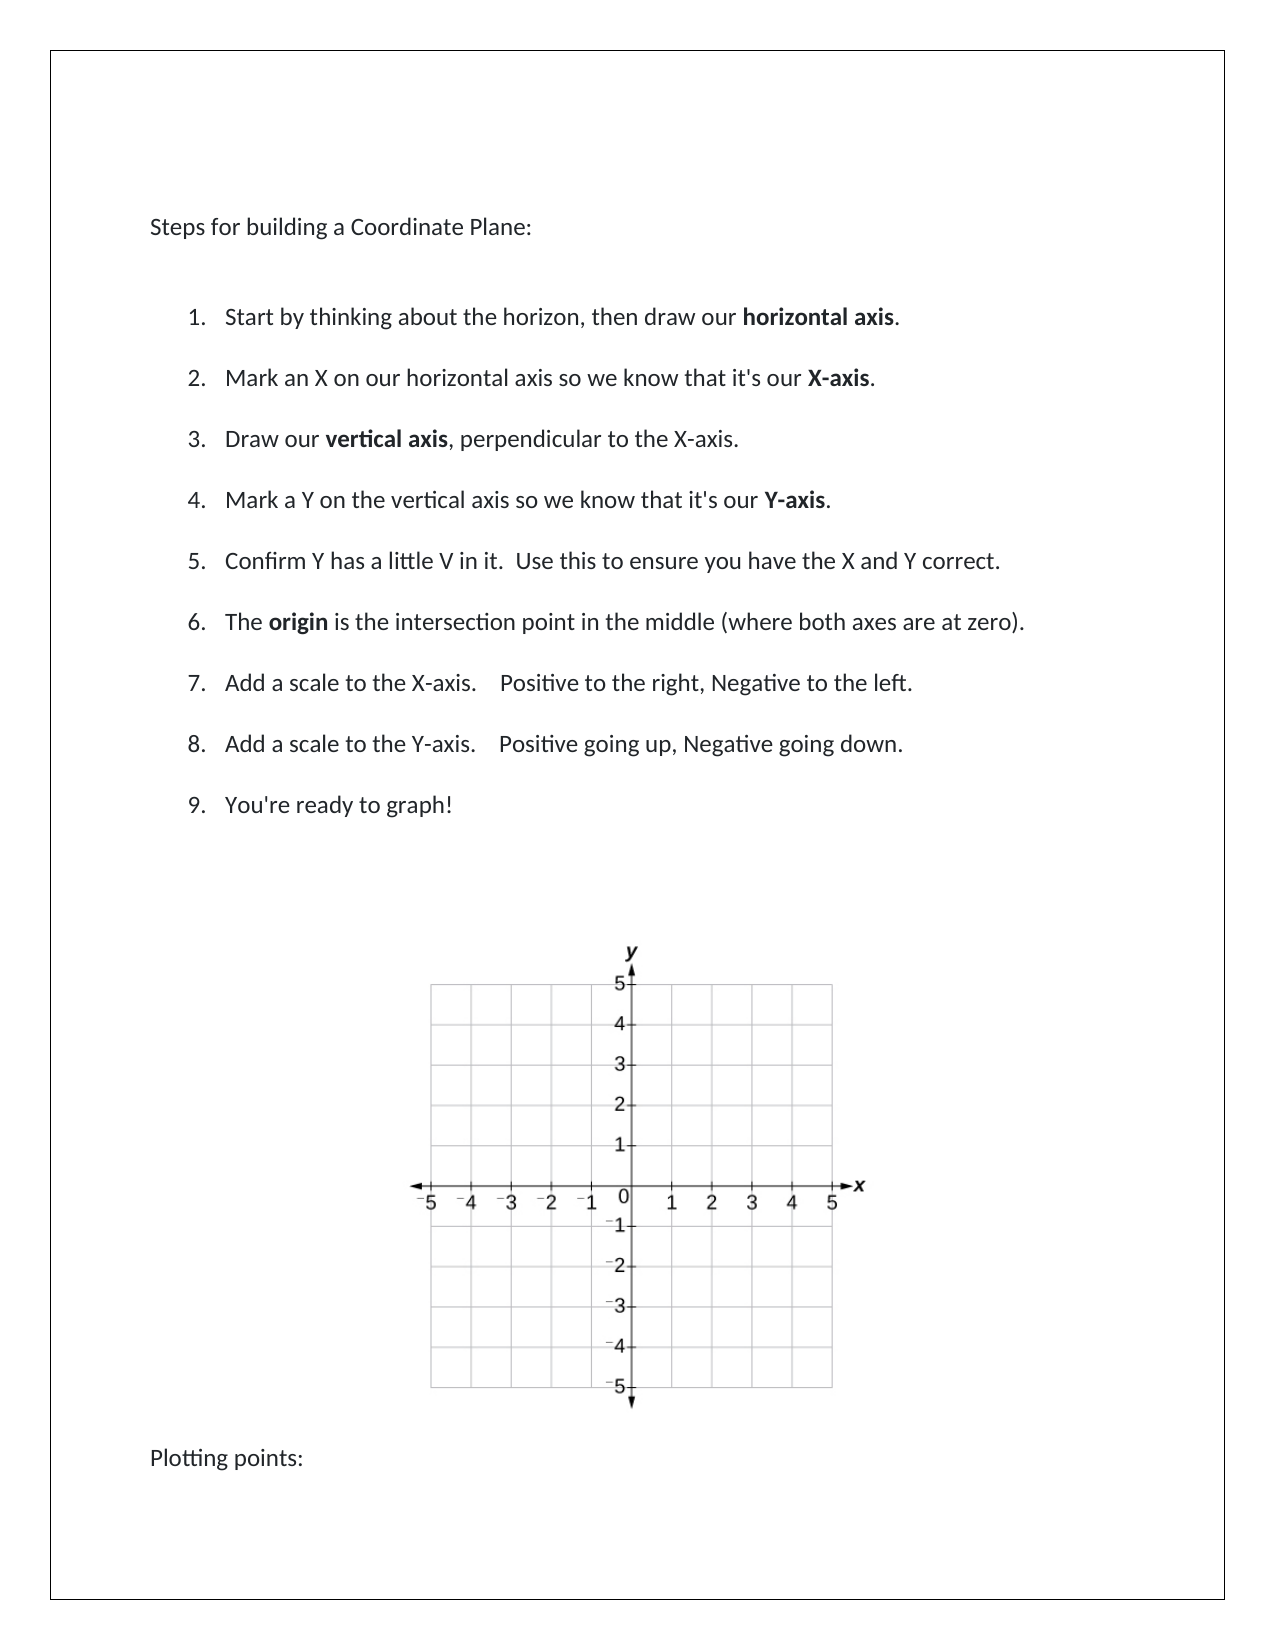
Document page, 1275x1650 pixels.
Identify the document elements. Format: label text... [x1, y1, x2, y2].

list Start by thinking about the horizon, then draw our horizontal axis. [187, 301, 1125, 332]
list Mark an X on our horizontal axis so we know that it's our X-axis. [187, 362, 1125, 393]
list Confirm Y has a little V in it. Use this to ensure you have the X and Y correct. [187, 545, 1125, 576]
picture [377, 940, 898, 1415]
list The origin is the intersection point in the middle (where both axes are at zero). [187, 606, 1125, 637]
list Mark a Y on the vertical axis so we know that it's our Y-axis. [187, 484, 1125, 515]
text Steps for building a Coordinate Plane: [150, 211, 1125, 242]
list Add a scale to the Y-axis. Positive going up, Negative going down. [187, 728, 1125, 759]
text Plotting points: [150, 1443, 1125, 1473]
list Add a scale to the X-axis. Positive to the right, Negative to the left. [187, 667, 1125, 698]
list You're ready to graph! [187, 789, 1125, 820]
list Draw our vertical axis, perpendicular to the X-axis. [187, 423, 1125, 454]
